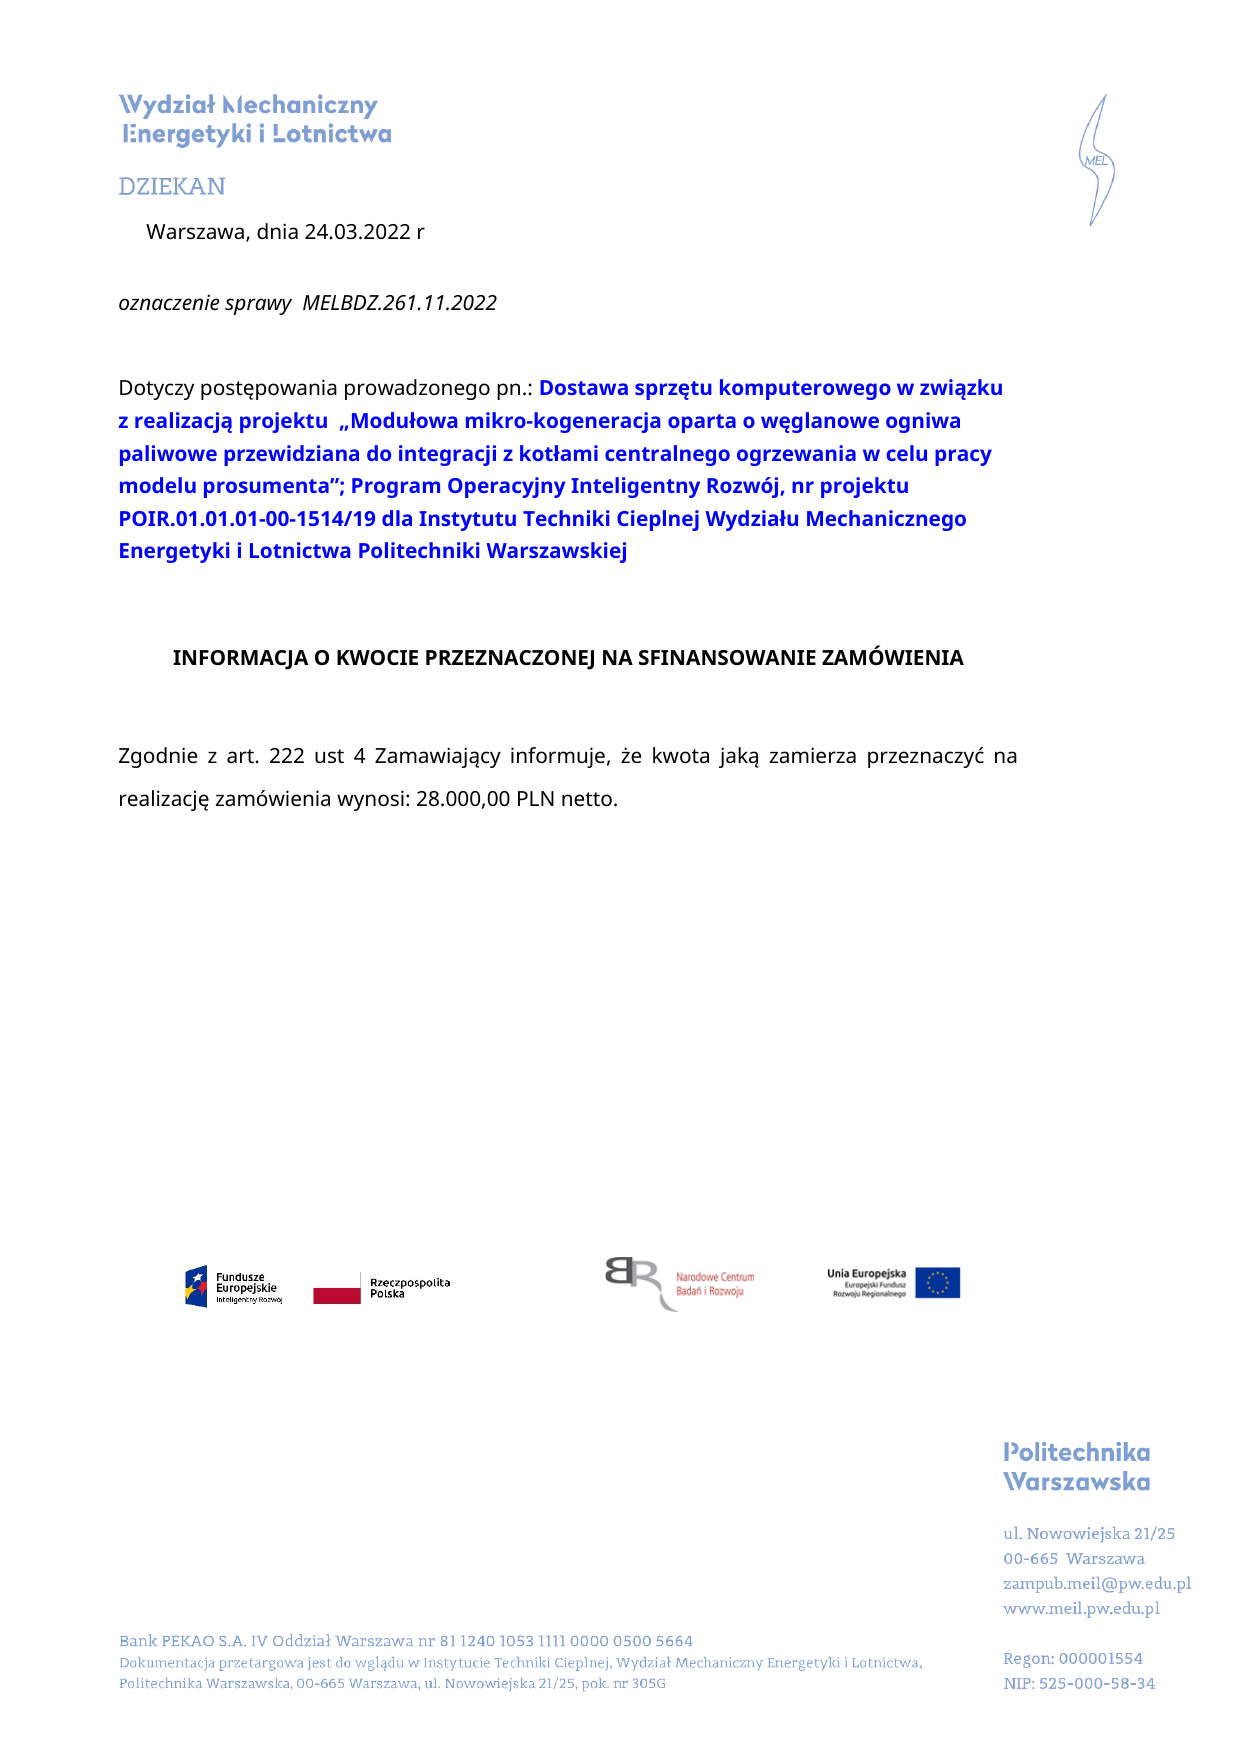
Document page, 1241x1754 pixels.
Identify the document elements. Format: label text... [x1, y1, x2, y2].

text Warszawa, dnia 24.03.2022 r [118, 213, 1019, 246]
text Zgodnie z art. 222 ust 4 Zamawiający informuje, że kwota jaką zamierza przeznaczyć na realizację zamówienia wynosi: 28.000,00 PLN netto. [118, 741, 1019, 812]
text Dotyczy postępowania prowadzonego pn.: Dostawa sprzętu komputerowego w związku z realizacją projektu „Modułowa mikro-kogeneracja oparta o węglanowe ogniwa paliwowe przewidziana do integracji z kotłami centralnego ogrzewania w celu pracy modelu prosumenta”; Program Operacyjny Inteligentny Rozwój, nr projektu POIR.01.01.01-00-1514/19 dla Instytutu Techniki Cieplnej Wydziału Mechanicznego Energetyki i Lotnictwa Politechniki Warszawskiej [118, 373, 1019, 565]
text INFORMACJA O KWOCIE PRZEZNACZONEJ NA SFINANSOWANIE ZAMÓWIENIA [118, 643, 1019, 672]
picture [605, 1257, 754, 1312]
picture [1, 1, 1236, 226]
text oznaczenie sprawy MELBDZ.261.11.2022 [118, 288, 1019, 317]
picture [176, 1255, 454, 1318]
picture [824, 1251, 970, 1312]
picture [118, 1442, 1236, 1749]
